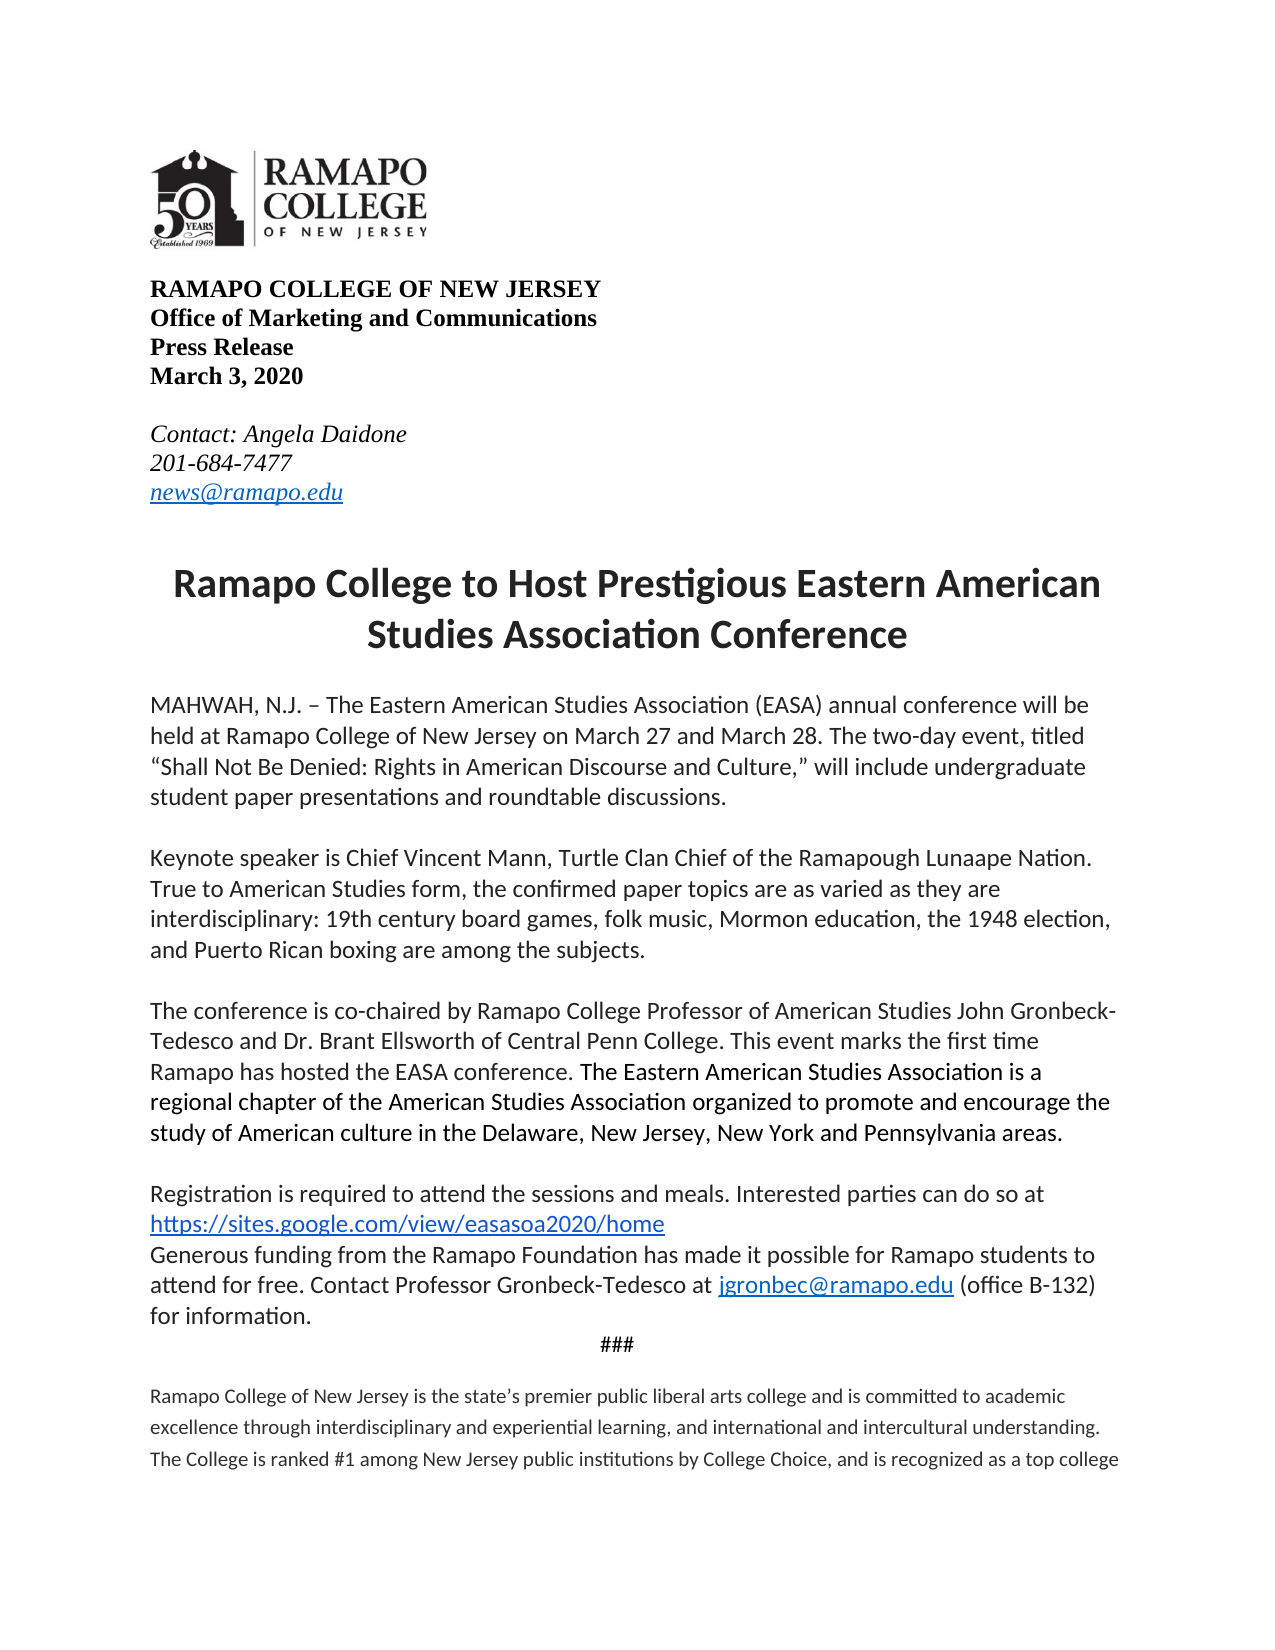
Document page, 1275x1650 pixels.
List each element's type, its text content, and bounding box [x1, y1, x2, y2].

text Contact: Angela Daidone [150, 419, 1125, 448]
text Press Release [150, 332, 1125, 361]
text news@ramapo.edu [150, 477, 1125, 506]
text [150, 1377, 1125, 1471]
picture [150, 150, 427, 249]
text Registration is required to attend the sessions and meals. Interested parties can do so at https://sites.google.com/view/easasoa2020/home [150, 1178, 1125, 1239]
text Office of Marketing and Communications [150, 303, 1125, 332]
text March 3, 2020 [150, 361, 1125, 390]
text RAMAPO COLLEGE OF NEW JERSEY [150, 278, 1125, 303]
text Ramapo College to Host Prestigious Eastern American Studies Association Conference [150, 557, 1125, 659]
text Keynote speaker is Chief Vincent Mann, Turtle Clan Chief of the Ramapough Lunaape Nation. True to American Studies form, the confirmed paper topics are as varied as they are interdisciplinary: 19th century board games, folk music, Mormon education, the 1948 election, and Puerto Rican boxing are among the subjects. [150, 842, 1125, 964]
text The conference is co-chaired by Ramapo College Professor of American Studies John Gronbeck-Tedesco and Dr. Brant Ellsworth of Central Penn College. This event marks the first time Ramapo has hosted the EASA conference. The Eastern American Studies Association is a regional chapter of the American Studies Association organized to promote and encourage the study of American culture in the Delaware, New Jersey, New York and Pennsylvania areas. [150, 995, 1125, 1147]
text Generous funding from the Ramapo Foundation has made it possible for Ramapo students to attend for free. Contact Professor Gronbeck-Tedesco at jgronbec@ramapo.edu (office B-132) for information. [150, 1239, 1125, 1331]
text MAHWAH, N.J. – The Eastern American Studies Association (EASA) annual conference will be held at Ramapo College of New Jersey on March 27 and March 28. The two-day event, titled “Shall Not Be Denied: Rights in American Discourse and Culture,” will include undergraduate student paper presentations and roundtable discussions. [150, 689, 1125, 812]
text 201-684-7477 [150, 448, 1125, 477]
text ### [150, 1331, 1125, 1358]
